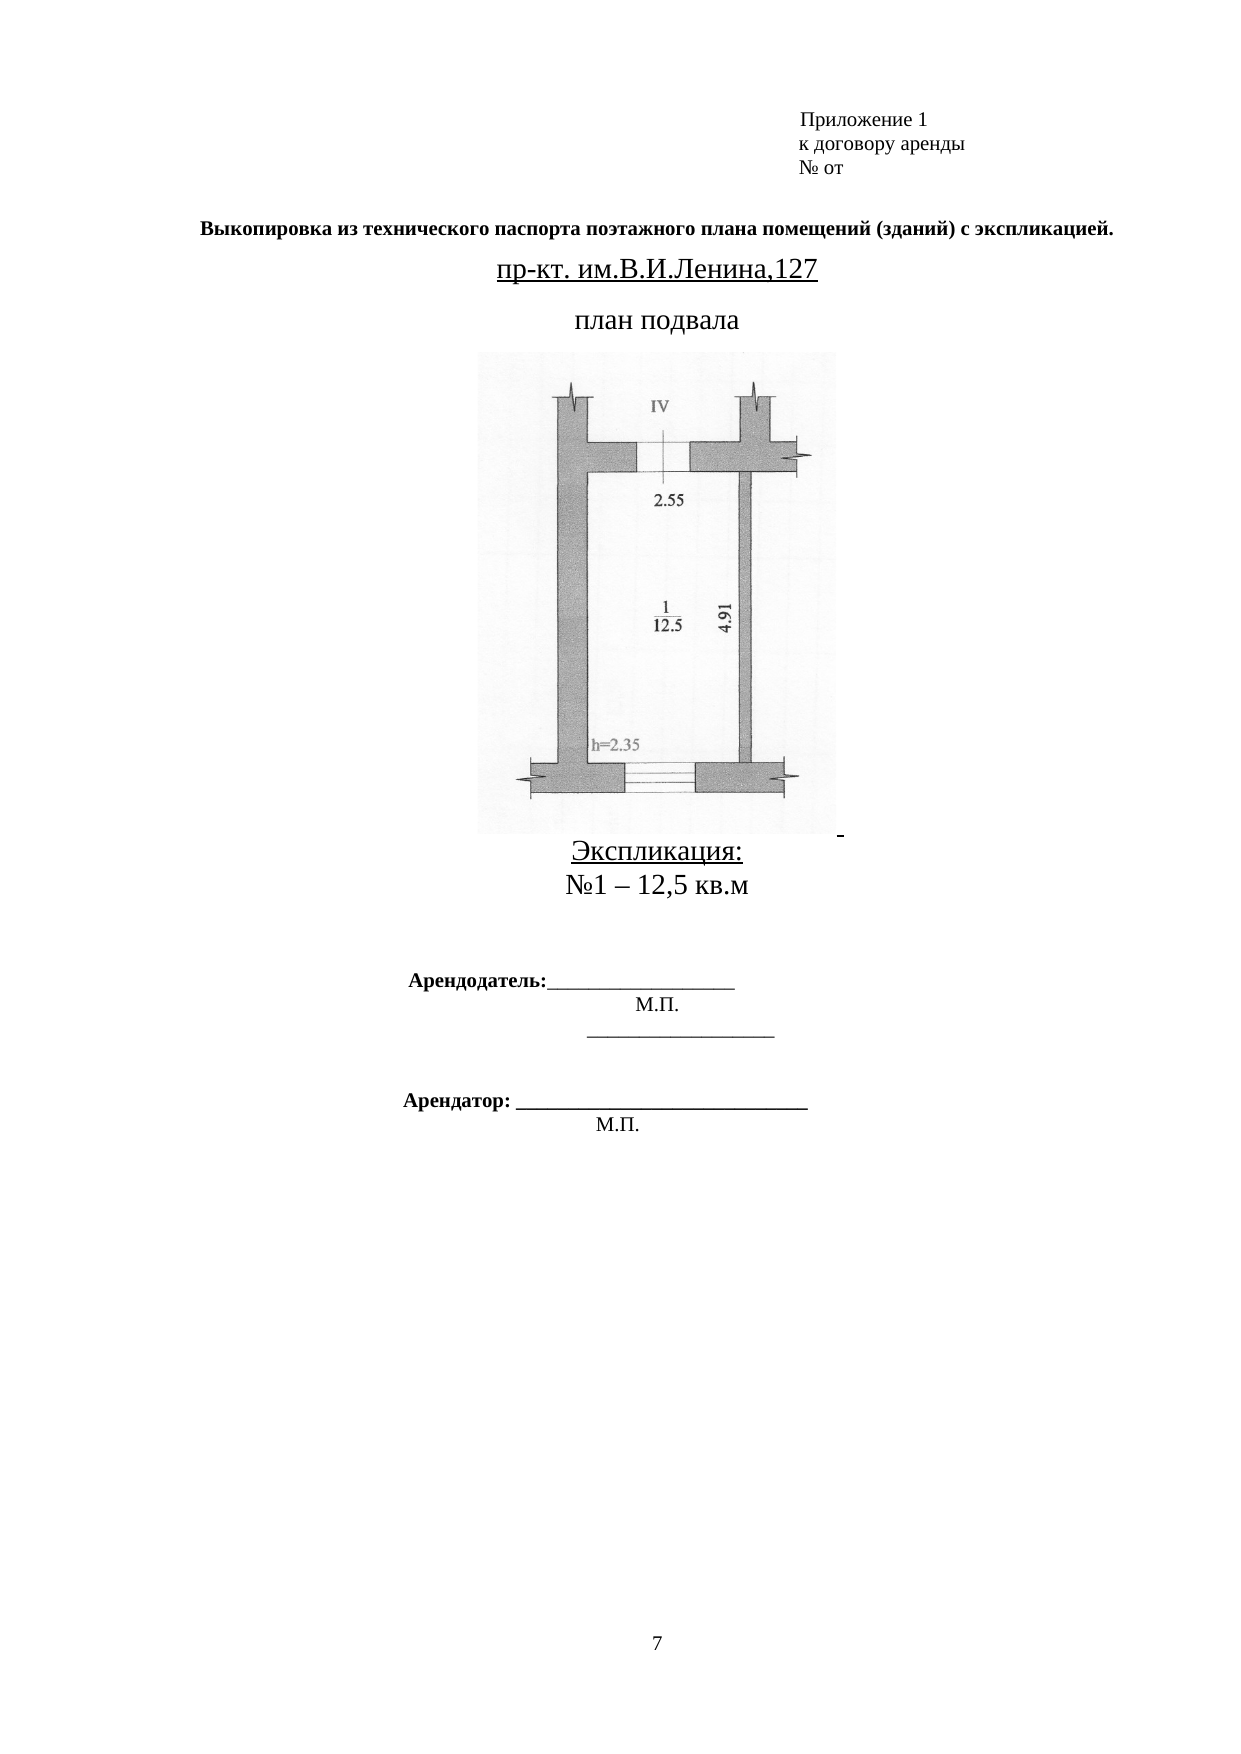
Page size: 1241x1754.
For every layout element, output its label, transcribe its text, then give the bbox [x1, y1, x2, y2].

text М.П. [148, 992, 1166, 1016]
picture [477, 352, 837, 834]
text Экспликация: [148, 833, 1166, 867]
text Арендодатель:__________________ [148, 967, 1166, 992]
text Выкопировка из технического паспорта поэтажного плана помещений (зданий) с экспликацией. [148, 215, 1166, 239]
text пр-кт. им.В.И.Ленина,127 [148, 251, 1166, 285]
text Арендатор: ____________________________ [148, 1088, 1166, 1112]
text М.П. [148, 1112, 1166, 1136]
text __________________ [148, 1016, 1166, 1040]
text № от [148, 155, 1166, 179]
text Приложение 1 [748, 107, 1166, 131]
text к договору аренды [148, 131, 1166, 155]
text план подвала [148, 302, 1166, 335]
text №1 – 12,5 кв.м [148, 867, 1166, 900]
